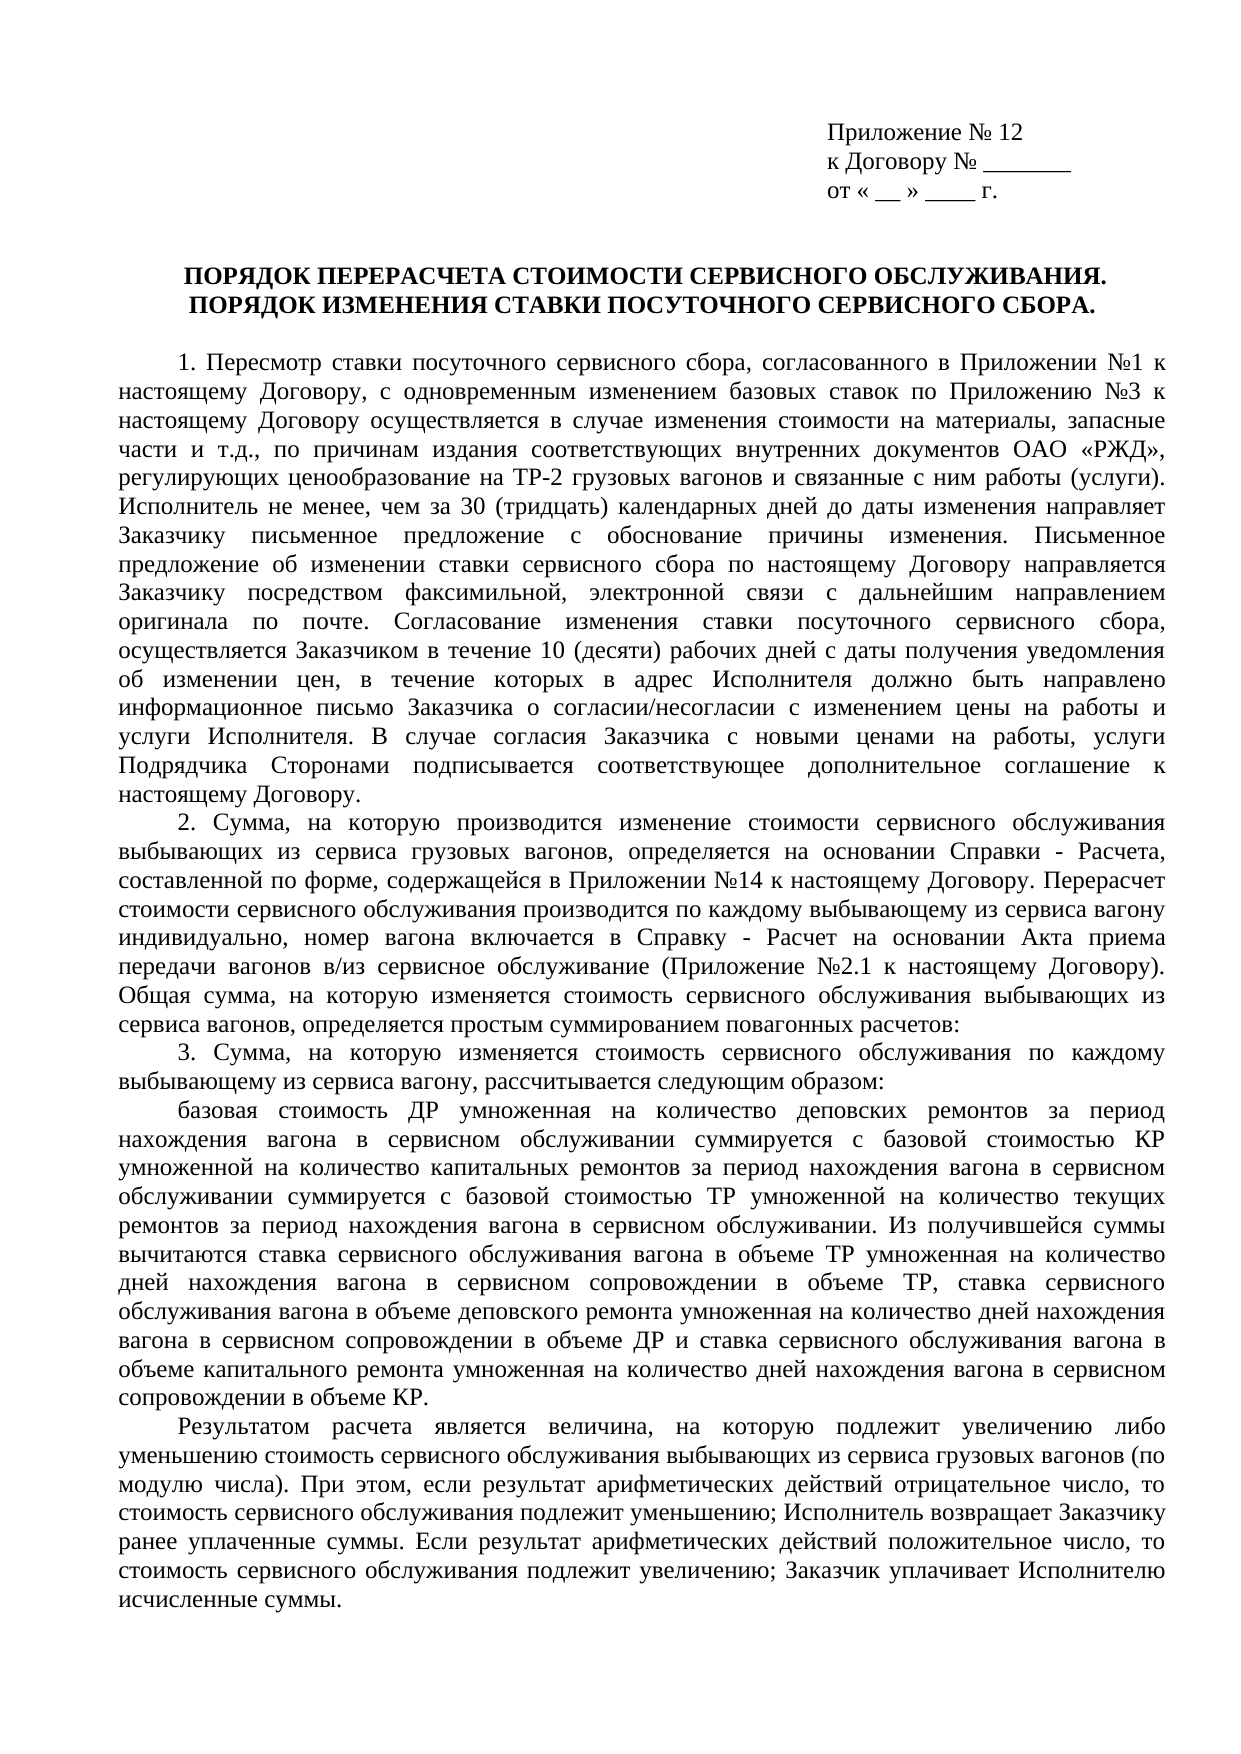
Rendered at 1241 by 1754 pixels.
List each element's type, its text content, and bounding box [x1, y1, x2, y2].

text 1. Пересмотр ставки посуточного сервисного сбора, согласованного в Приложении №1 к настоящему Договору, с одновременным изменением базовых ставок по Приложению №3 к настоящему Договору осуществляется в случае изменения стоимости на материалы, запасные части и т.д., по причинам издания соответствующих внутренних документов ОАО «РЖД», регулирующих ценообразование на ТР-2 грузовых вагонов и связанные с ним работы (услуги). Исполнитель не менее, чем за 30 (тридцать) календарных дней до даты изменения направляет Заказчику письменное предложение с обоснование причины изменения. Письменное предложение об изменении ставки сервисного сбора по настоящему Договору направляется Заказчику посредством факсимильной, электронной связи с дальнейшим направлением оригинала по почте. Согласование изменения ставки посуточного сервисного сбора, осуществляется Заказчиком в течение 10 (десяти) рабочих дней с даты получения уведомления об изменении цен, в течение которых в адрес Исполнителя должно быть направлено информационное письмо Заказчика о согласии/несогласии с изменением цены на работы и услуги Исполнителя. В случае согласия Заказчика с новыми ценами на работы, услуги Подрядчика Сторонами подписывается соответствующее дополнительное соглашение к настоящему Договору. [118, 347, 1167, 807]
text Приложение № 12 [827, 117, 1167, 146]
text от « __ » ____ г. [827, 175, 1167, 204]
text Результатом расчета является величина, на которую подлежит увеличению либо уменьшению стоимость сервисного обслуживания выбывающих из сервиса грузовых вагонов (по модулю числа). При этом, если результат арифметических действий отрицательное число, то стоимость сервисного обслуживания подлежит уменьшению; Исполнитель возвращает Заказчику ранее уплаченные суммы. Если результат арифметических действий положительное число, то стоимость сервисного обслуживания подлежит увеличению; Заказчик уплачивает Исполнителю исчисленные суммы. [118, 1411, 1167, 1612]
text базовая стоимость ДР умноженная на количество деповских ремонтов за период нахождения вагона в сервисном обслуживании суммируется с базовой стоимостью КР умноженной на количество капитальных ремонтов за период нахождения вагона в сервисном обслуживании суммируется с базовой стоимостью ТР умноженной на количество текущих ремонтов за период нахождения вагона в сервисном обслуживании. Из получившейся суммы вычитаются ставка сервисного обслуживания вагона в объеме ТР умноженная на количество дней нахождения вагона в сервисном сопровождении в объеме ТР, ставка сервисного обслуживания вагона в объеме деповского ремонта умноженная на количество дней нахождения вагона в сервисном сопровождении в объеме ДР и ставка сервисного обслуживания вагона в объеме капитального ремонта умноженная на количество дней нахождения вагона в сервисном сопровождении в объеме КР. [118, 1095, 1167, 1411]
text 3. Сумма, на которую изменяется стоимость сервисного обслуживания по каждому выбывающему из сервиса вагону, рассчитывается следующим образом: [118, 1037, 1167, 1095]
text 2. Сумма, на которую производится изменение стоимости сервисного обслуживания выбывающих из сервиса грузовых вагонов, определяется на основании Справки - Расчета, составленной по форме, содержащейся в Приложении №14 к настоящему Договору. Перерасчет стоимости сервисного обслуживания производится по каждому выбывающему из сервиса вагону индивидуально, номер вагона включается в Справку - Расчет на основании Акта приема передачи вагонов в/из сервисное обслуживание (Приложение №2.1 к настоящему Договору). Общая сумма, на которую изменяется стоимость сервисного обслуживания выбывающих из сервиса вагонов, определяется простым суммированием повагонных расчетов: [118, 807, 1167, 1037]
text ПОРЯДОК ИЗМЕНЕНИЯ СТАВКИ ПОСУТОЧНОГО СЕРВИСНОГО СБОРА. [118, 290, 1167, 319]
text к Договору № _______ [827, 146, 1167, 175]
text ПОРЯДОК ПЕРЕРАСЧЕТА СТОИМОСТИ СЕРВИСНОГО ОБСЛУЖИВАНИЯ. [118, 261, 1167, 290]
